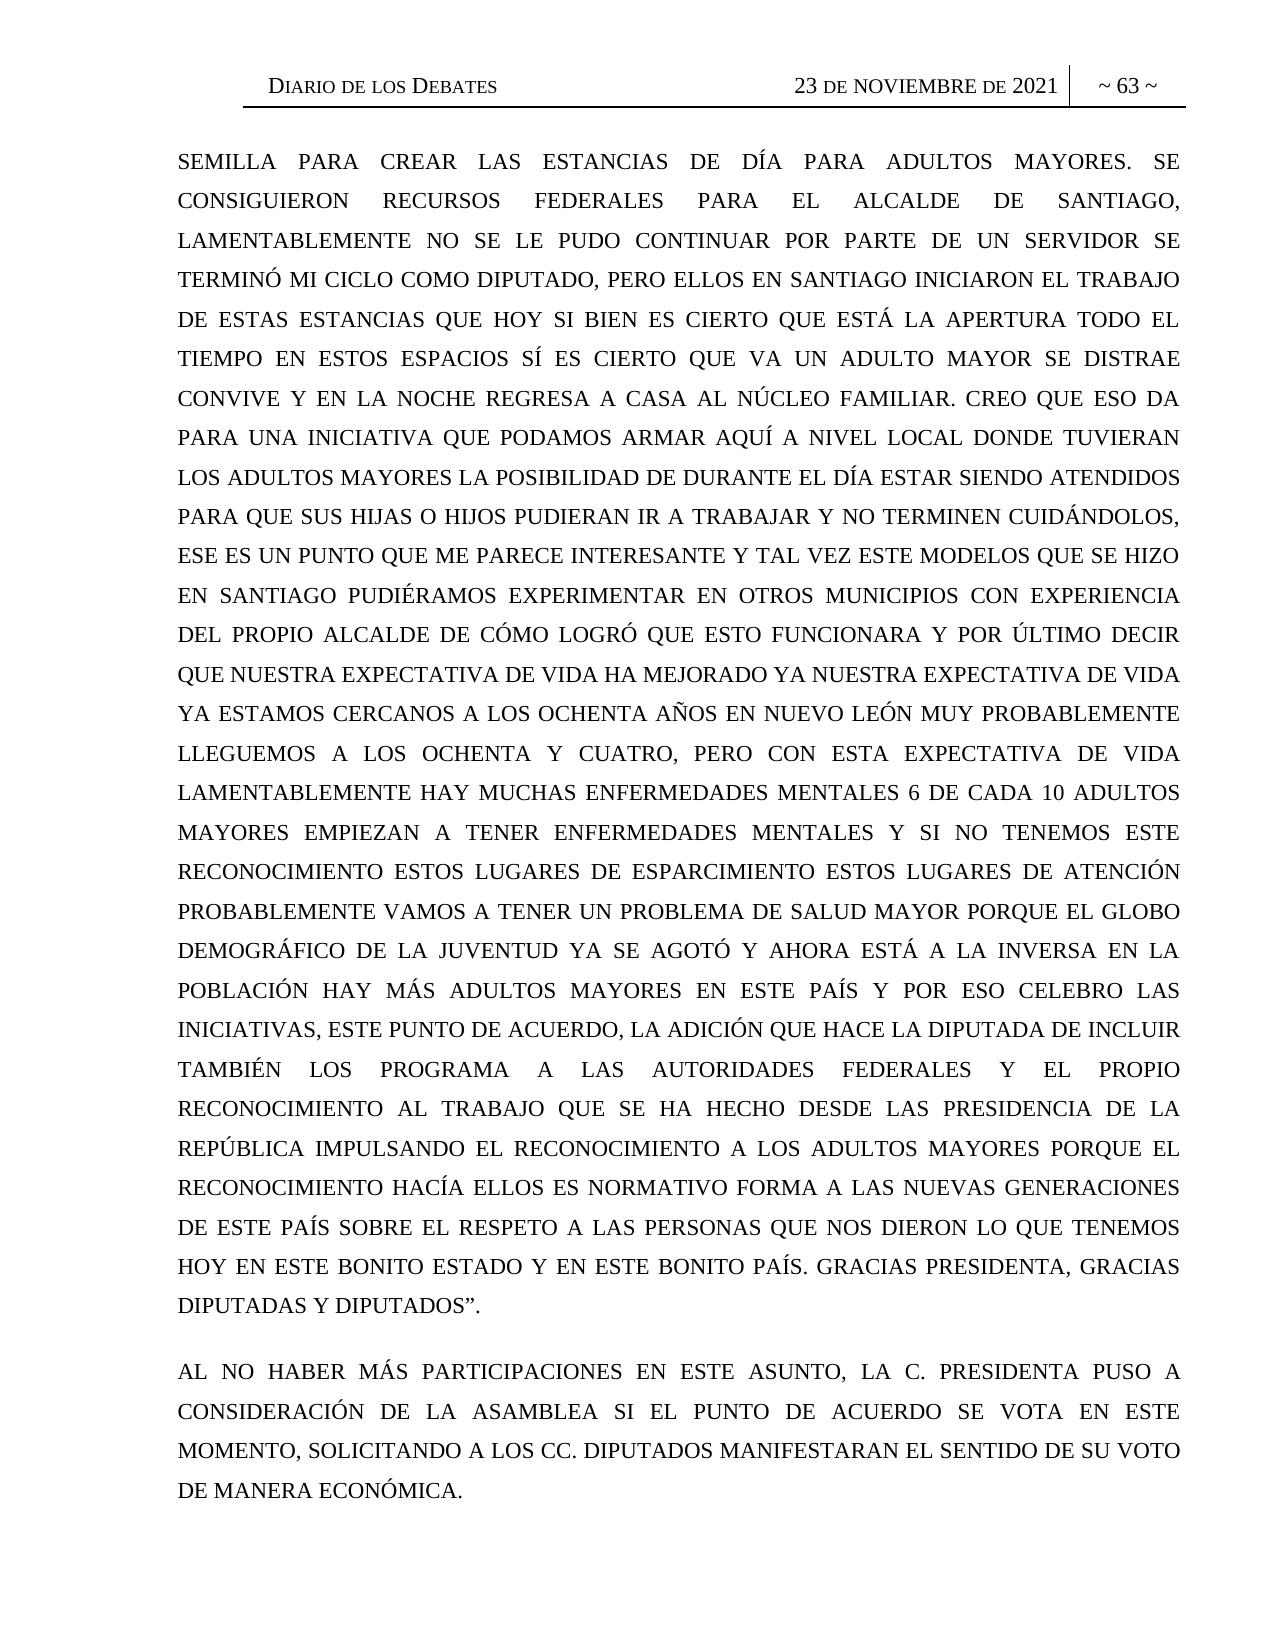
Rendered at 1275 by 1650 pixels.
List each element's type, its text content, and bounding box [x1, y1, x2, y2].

text AL NO HABER MÁS PARTICIPACIONES EN ESTE ASUNTO, LA C. PRESIDENTA PUSO A CONSIDERACIÓN DE LA ASAMBLEA SI EL PUNTO DE ACUERDO SE VOTA EN ESTE MOMENTO, SOLICITANDO A LOS CC. DIPUTADOS MANIFESTARAN EL SENTIDO DE SU VOTO DE MANERA ECONÓMICA. [177, 1358, 1181, 1503]
